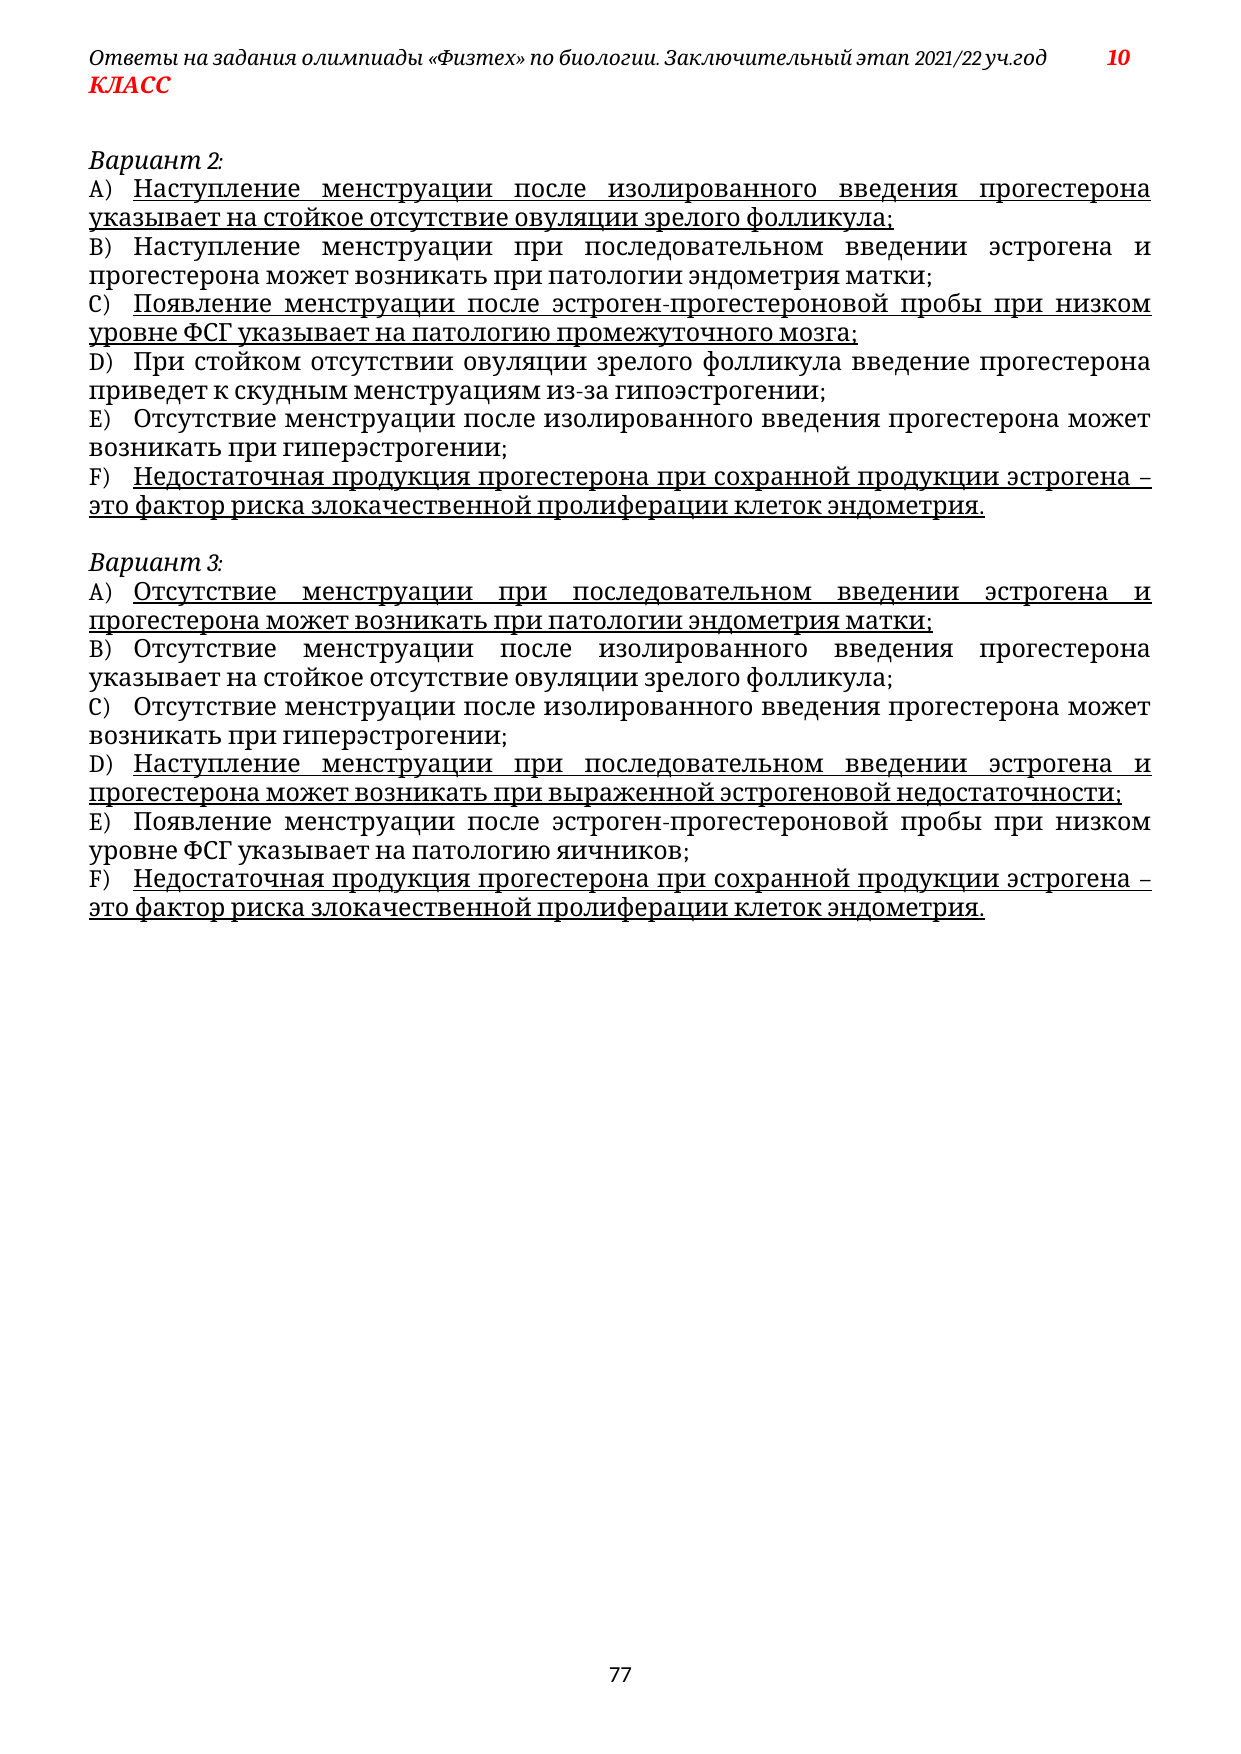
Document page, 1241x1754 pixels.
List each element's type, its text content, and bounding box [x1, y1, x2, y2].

text Вариант 2: [89, 147, 1152, 175]
list Появление менструации после эстроген-прогестероновой пробы при низком уровне ФСГ указывает на патологию промежуточного мозга; [89, 290, 1152, 348]
list Отсутствие менструации после изолированного введения прогестерона может возникать при гиперэстрогении; [89, 693, 1152, 750]
list Отсутствие менструации при последовательном введении эстрогена и прогестерона может возникать при патологии эндометрия матки; [89, 578, 1152, 635]
list Наступление менструации после изолированного введения прогестерона указывает на стойкое отсутствие овуляции зрелого фолликула; [89, 175, 1152, 233]
list Недостаточная продукция прогестерона при сохранной продукции эстрогена – это фактор риска злокачественной пролиферации клеток эндометрия. [89, 865, 1152, 923]
list Наступление менструации при последовательном введении эстрогена и прогестерона может возникать при патологии эндометрия матки; [89, 233, 1152, 290]
list Наступление менструации при последовательном введении эстрогена и прогестерона может возникать при выраженной эстрогеновой недостаточности; [89, 750, 1152, 808]
list Отсутствие менструации после изолированного введения прогестерона может возникать при гиперэстрогении; [89, 405, 1152, 463]
list Отсутствие менструации после изолированного введения прогестерона указывает на стойкое отсутствие овуляции зрелого фолликула; [89, 635, 1152, 693]
list Появление менструации после эстроген-прогестероновой пробы при низком уровне ФСГ указывает на патологию яичников; [89, 808, 1152, 865]
text Вариант 3: [89, 549, 1152, 578]
list При стойком отсутствии овуляции зрелого фолликула введение прогестерона приведет к скудным менструациям из-за гипоэстрогении; [89, 348, 1152, 405]
list Недостаточная продукция прогестерона при сохранной продукции эстрогена – это фактор риска злокачественной пролиферации клеток эндометрия. [89, 463, 1152, 520]
